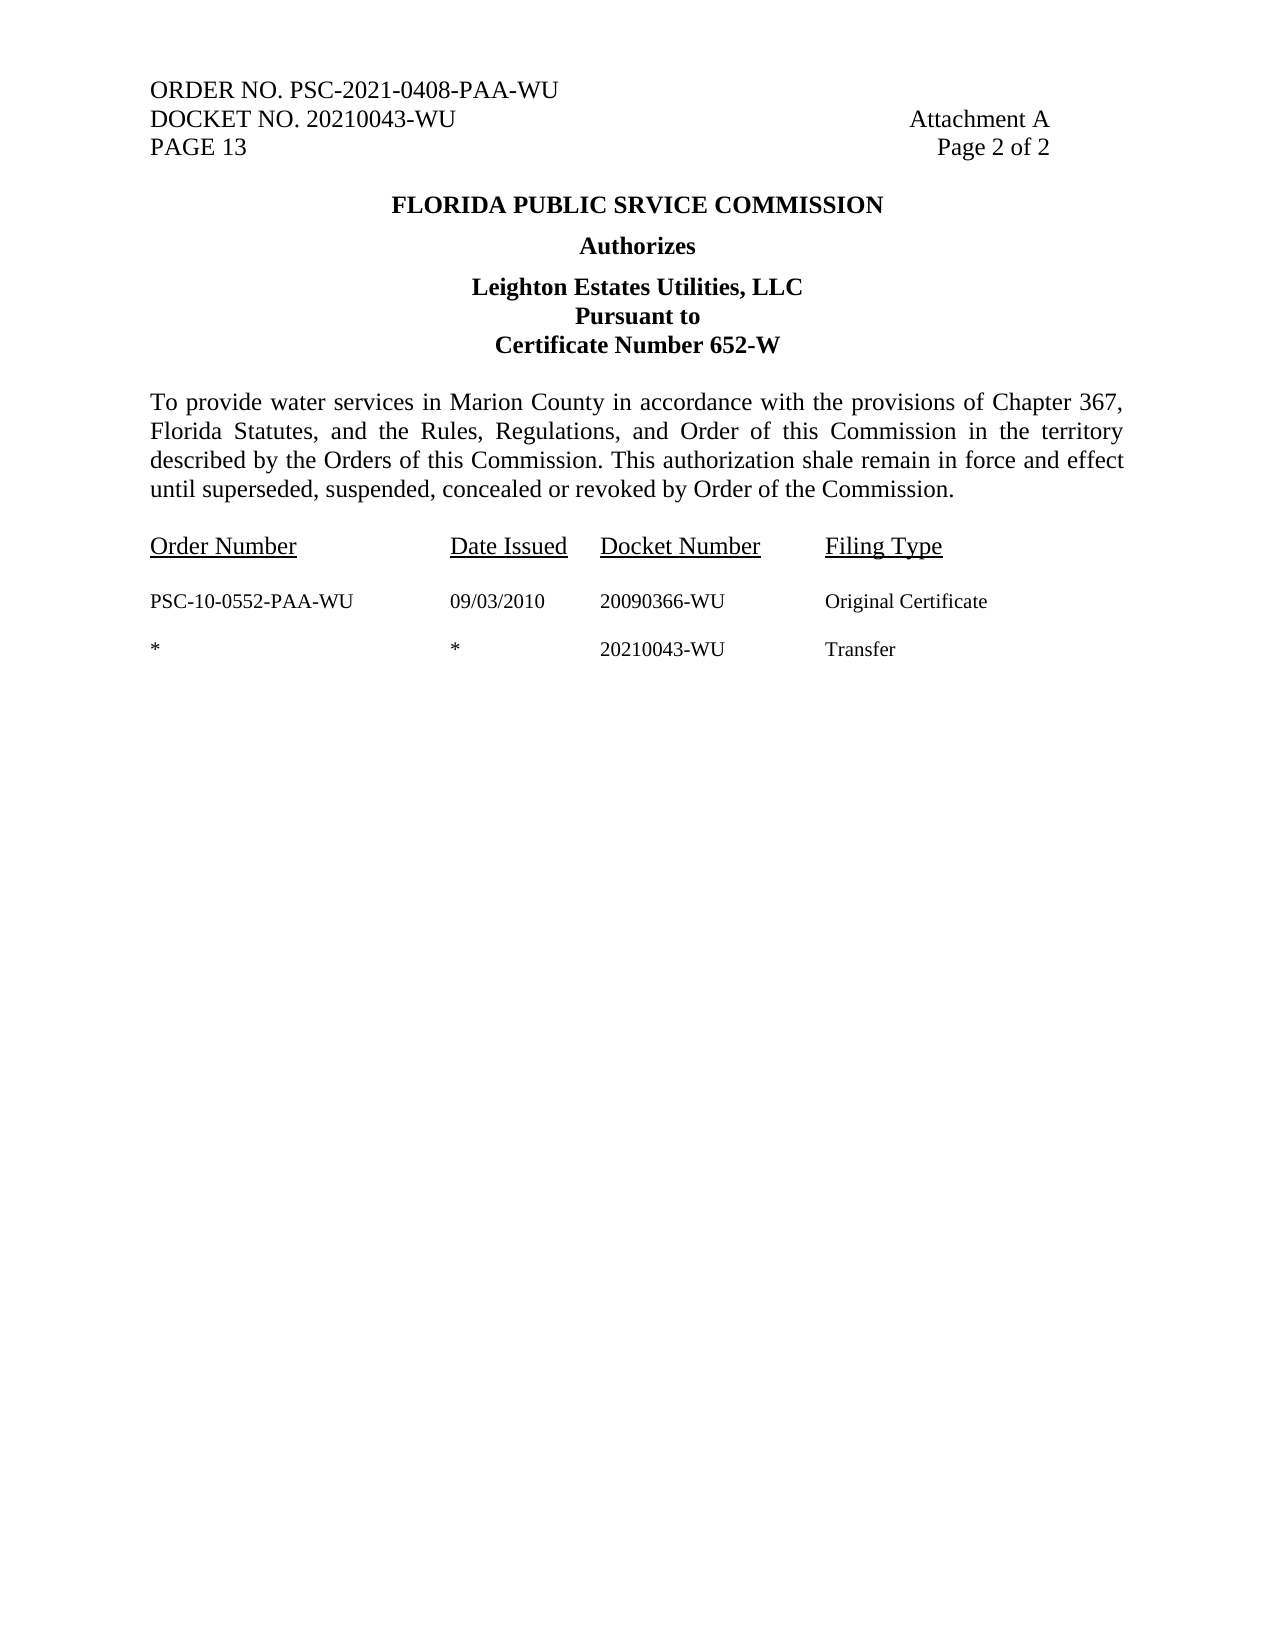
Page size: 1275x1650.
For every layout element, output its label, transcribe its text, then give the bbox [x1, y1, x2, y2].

text PSC-10-0552-PAA-WU 09/03/2010 20090366-WU Original Certificate [150, 589, 1125, 613]
text Order Number Date Issued Docket Number Filing Type [150, 531, 1125, 560]
text Authorizes [150, 231, 1125, 260]
text * * 20210043-WU Transfer [150, 637, 1125, 661]
text To provide water services in Marion County in accordance with the provisions of Chapter 367, Florida Statutes, and the Rules, Regulations, and Order of this Commission in the territory described by the Orders of this Commission. This authorization shale remain in force and effect until superseded, suspended, concealed or revoked by Order of the Commission. [150, 387, 1125, 502]
text Certificate Number 652-W [150, 330, 1125, 359]
text Leighton Estates Utilities, LLC [150, 272, 1125, 301]
text Pursuant to [150, 301, 1125, 330]
text FLORIDA PUBLIC SRVICE COMMISSION [150, 190, 1125, 219]
